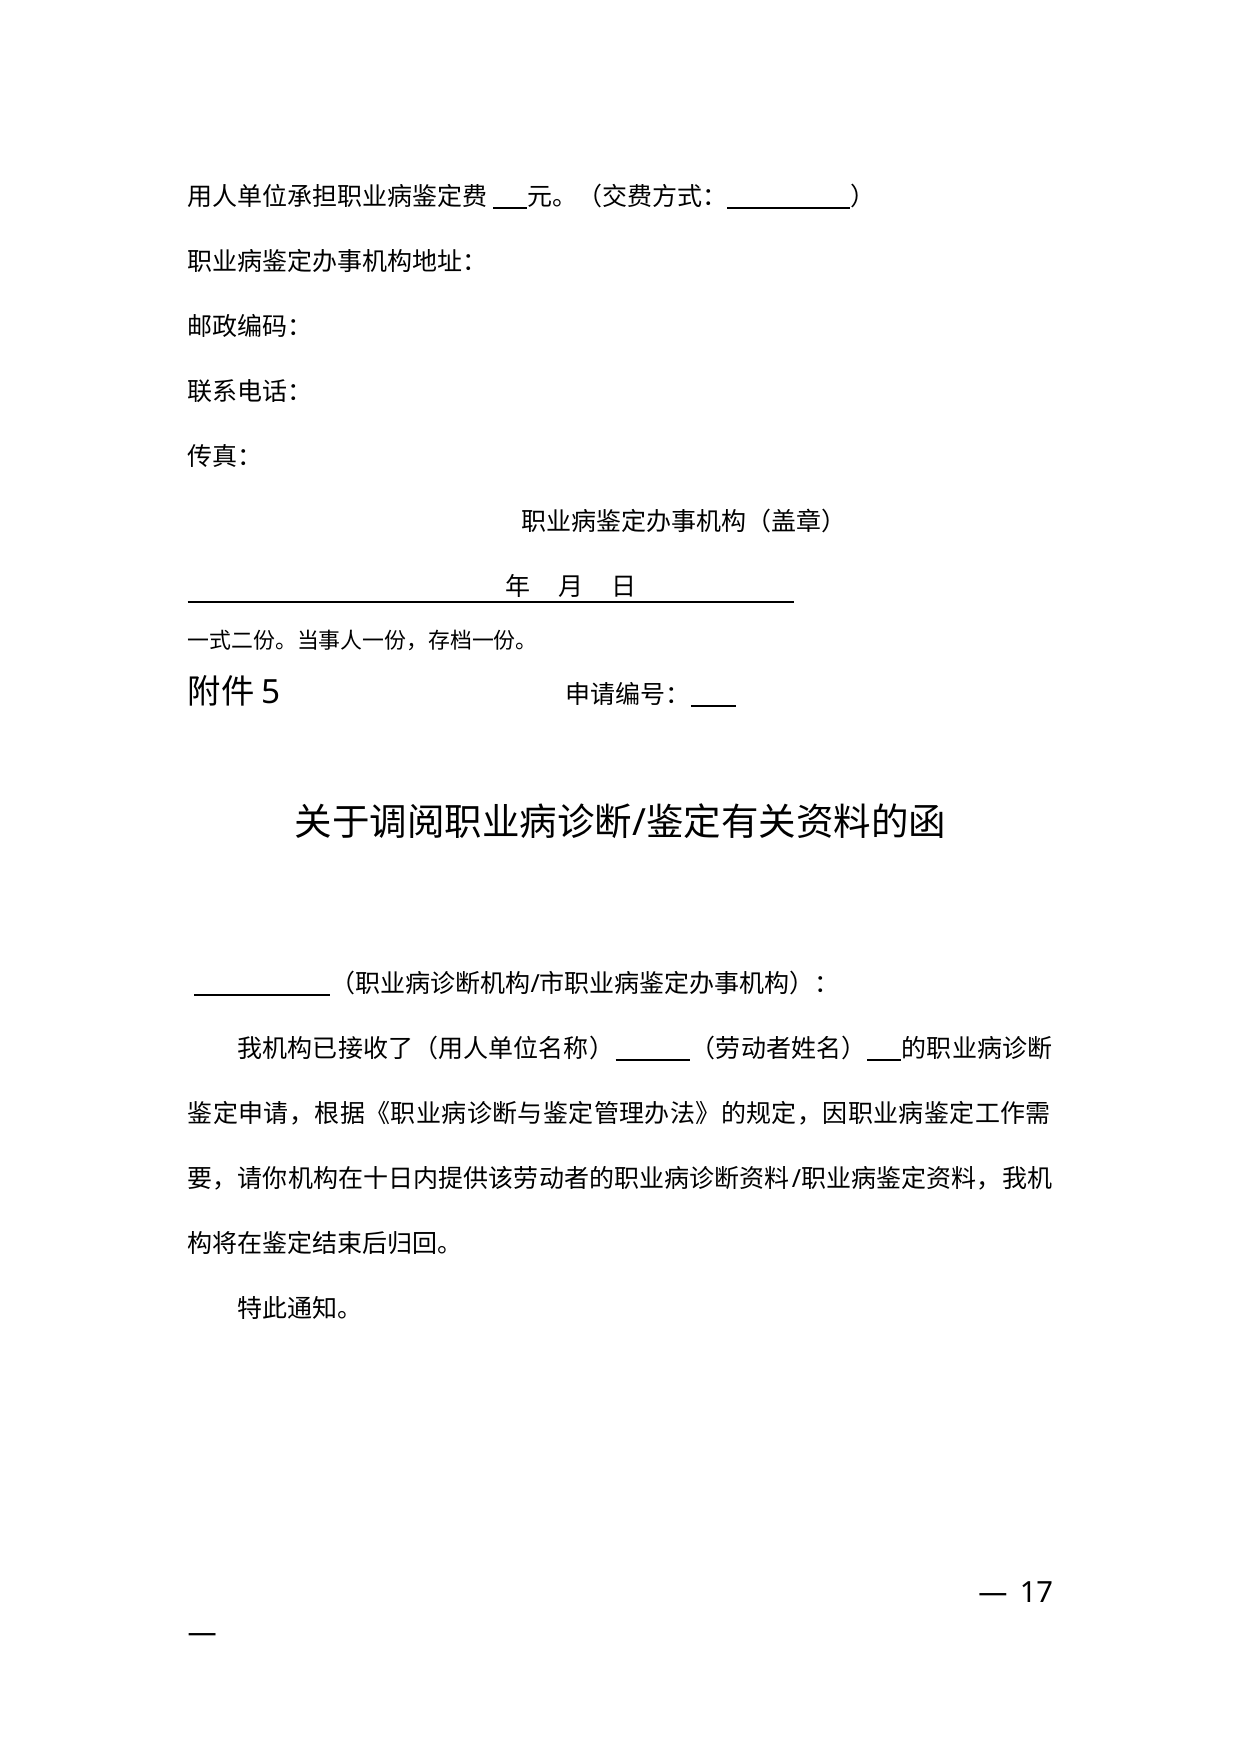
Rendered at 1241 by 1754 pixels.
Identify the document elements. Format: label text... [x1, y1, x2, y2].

text 职业病鉴定办事机构（盖章） [187, 487, 1053, 552]
text 特此通知。 [187, 1274, 1053, 1339]
text 职业病鉴定办事机构地址： [187, 227, 1053, 292]
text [187, 162, 1053, 227]
text 联系电话： [187, 357, 1053, 422]
text 邮政编码： [187, 292, 1053, 357]
text 我机构已接收了（用人单位名称） （劳动者姓名） 的职业病诊断鉴定申请，根据《职业病诊断与鉴定管理办法》的规定，因职业病鉴定工作需要，请你机构在十日内提供该劳动者的职业病诊断资料/职业病鉴定资料，我机构将在鉴定结束后归回。 [187, 1014, 1053, 1274]
text 附件5 申请编号： [187, 656, 1053, 721]
text 一式二份。当事人一份，存档一份。 [187, 617, 1053, 656]
text 年 月 日 [187, 552, 1053, 617]
text 关于调阅职业病诊断/鉴定有关资料的函 [187, 786, 1053, 851]
text （职业病诊断机构/市职业病鉴定办事机构）： [187, 949, 1053, 1014]
text 传真： [187, 422, 1053, 487]
